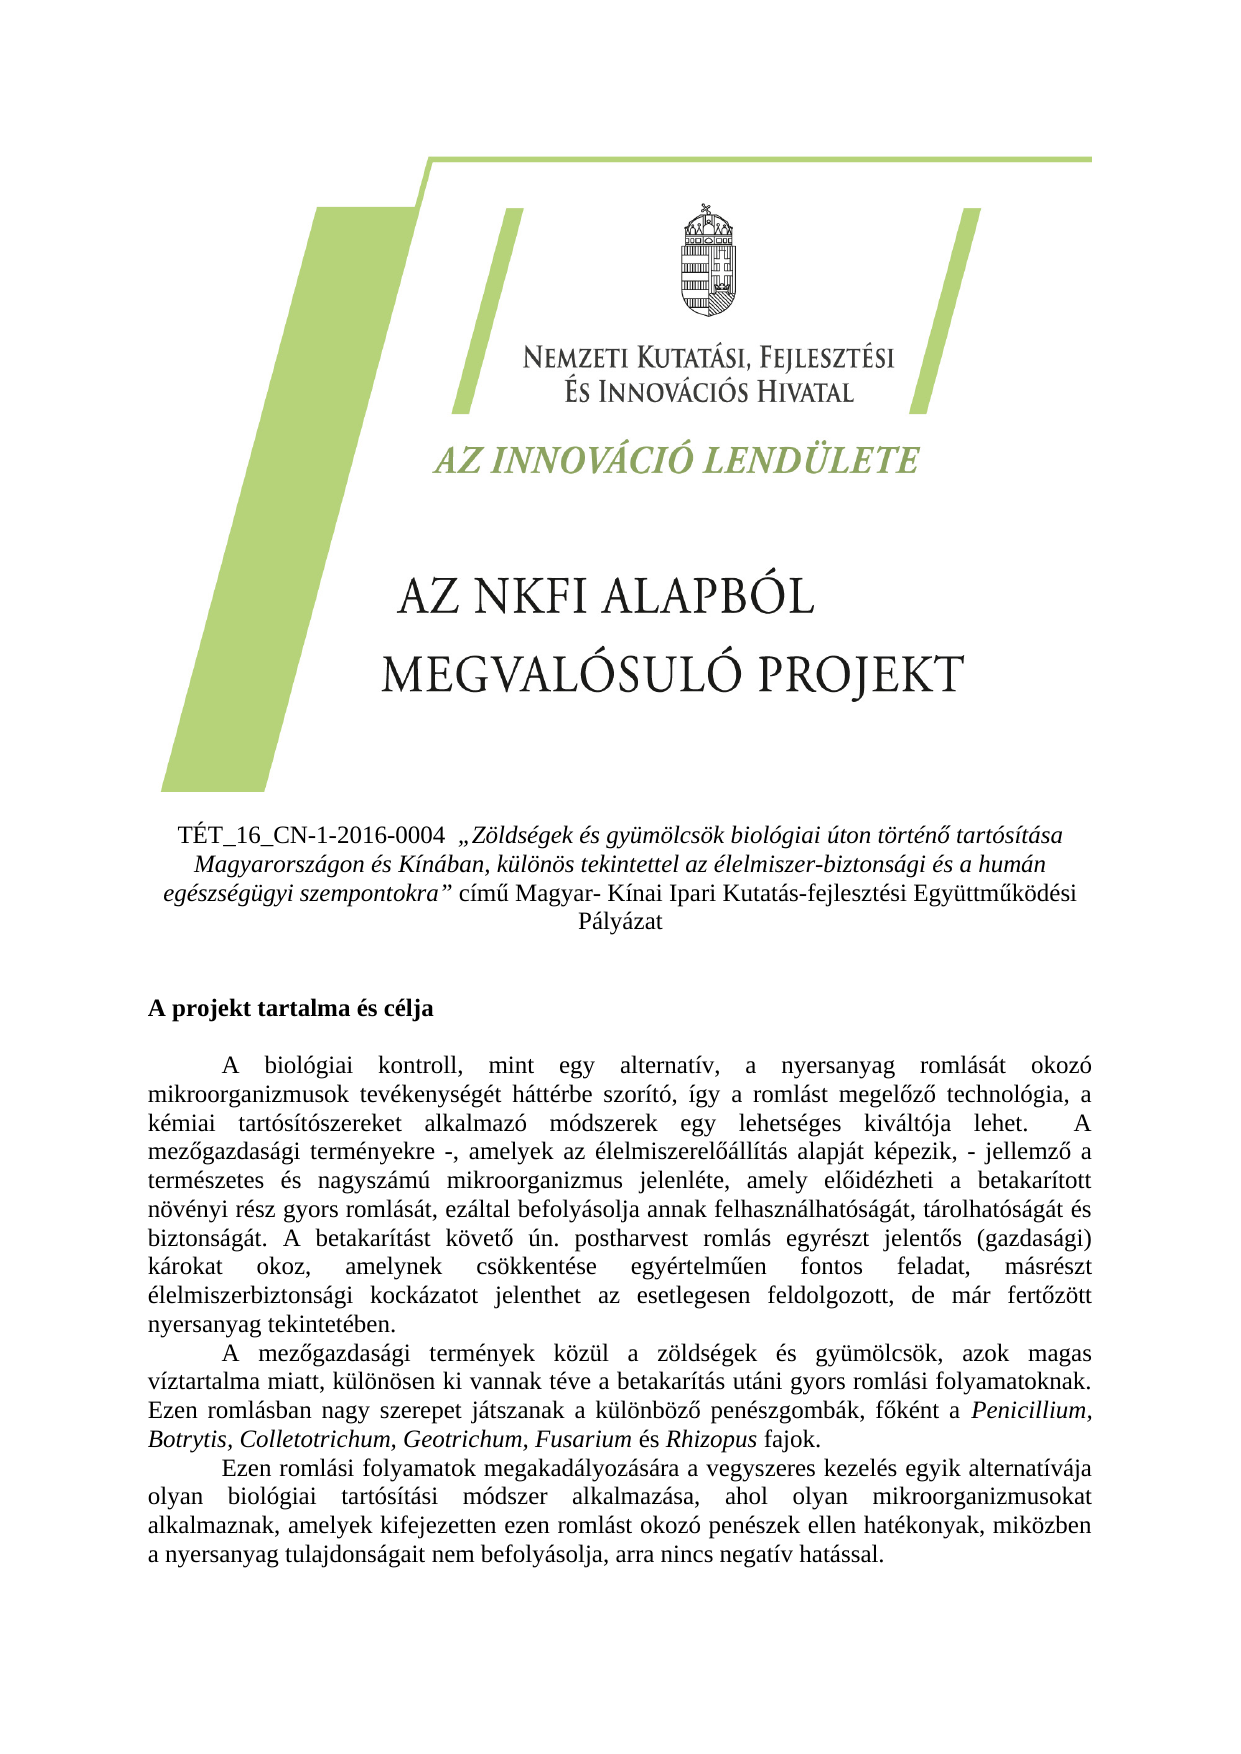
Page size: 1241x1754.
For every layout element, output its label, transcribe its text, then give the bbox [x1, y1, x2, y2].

text TÉT_16_CN-1-2016-0004 „Zöldségek és gyümölcsök biológiai úton történő tartósítása Magyarországon és Kínában, különös tekintettel az élelmiszer-biztonsági és a humán egészségügyi szempontokra” című Magyar- Kínai Ipari Kutatás-fejlesztési Együttműködési Pályázat [148, 820, 1093, 935]
text A projekt tartalma és célja [148, 993, 1093, 1021]
text A biológiai kontroll, mint egy alternatív, a nyersanyag romlását okozó mikroorganizmusok tevékenységét háttérbe szorító, így a romlást megelőző technológia, a kémiai tartósítószereket alkalmazó módszerek egy lehetséges kiváltója lehet. A mezőgazdasági terményekre -, amelyek az élelmiszerelőállítás alapját képezik, - jellemző a természetes és nagyszámú mikroorganizmus jelenléte, amely előidézheti a betakarított növényi rész gyors romlását, ezáltal befolyásolja annak felhasználhatóságát, tárolhatóságát és biztonságát. A betakarítást követő ún. postharvest romlás egyrészt jelentős (gazdasági) károkat okoz, amelynek csökkentése egyértelműen fontos feladat, másrészt élelmiszerbiztonsági kockázatot jelenthet az esetlegesen feldolgozott, de már fertőzött nyersanyag tekintetében. [148, 1050, 1093, 1338]
text Ezen romlási folyamatok megakadályozására a vegyszeres kezelés egyik alternatívája olyan biológiai tartósítási módszer alkalmazása, ahol olyan mikroorganizmusokat alkalmaznak, amelyek kifejezetten ezen romlást okozó penészek ellen hatékonyak, miközben a nyersanyag tulajdonságait nem befolyásolja, arra nincs negatív hatással. [148, 1453, 1093, 1568]
picture [148, 147, 1092, 792]
text A mezőgazdasági termények közül a zöldségek és gyümölcsök, azok magas víztartalma miatt, különösen ki vannak téve a betakarítás utáni gyors romlási folyamatoknak. Ezen romlásban nagy szerepet játszanak a különböző penészgombák, főként a Penicillium, Botrytis, Colletotrichum, Geotrichum, Fusarium és Rhizopus fajok. [148, 1338, 1093, 1453]
